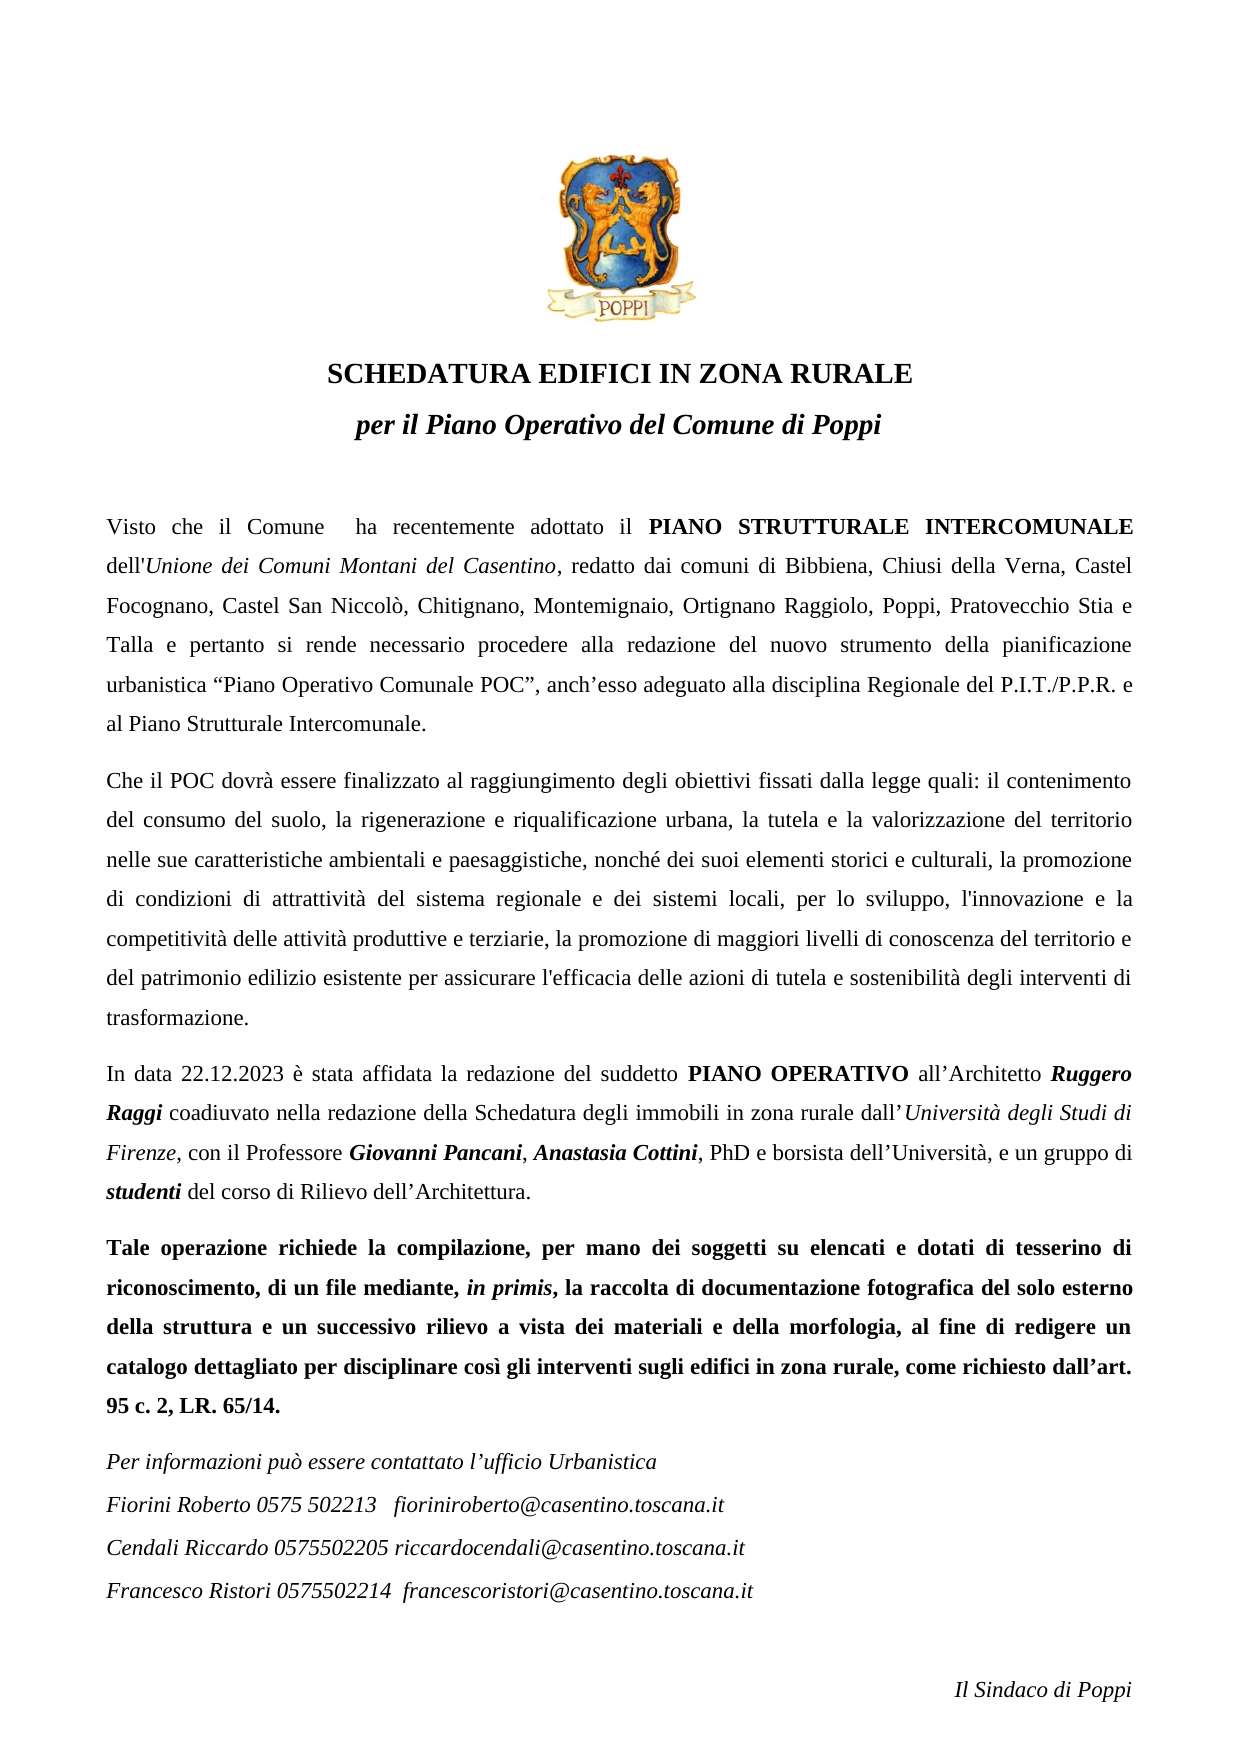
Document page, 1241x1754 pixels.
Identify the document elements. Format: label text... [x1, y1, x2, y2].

text Visto che il Comune ha recentemente adottato il PIANO STRUTTURALE INTERCOMUNALE dell'Unione dei Comuni Montani del Casentino, redatto dai comuni di Bibbiena, Chiusi della Verna, Castel Focognano, Castel San Niccolò, Chitignano, Montemignaio, Ortignano Raggiolo, Poppi, Pratovecchio Stia e Talla e pertanto si rende necessario procedere alla redazione del nuovo strumento della pianificazione urbanistica “Piano Operativo Comunale POC”, anch’esso adeguato alla disciplina Regionale del P.I.T./P.P.R. e al Piano Strutturale Intercomunale. [106, 513, 1134, 737]
text Francesco Ristori 0575502214 francescoristori@casentino.toscana.it [106, 1577, 1134, 1604]
picture [538, 143, 702, 326]
text Tale operazione richiede la compilazione, per mano dei soggetti su elencati e dotati di tesserino di riconoscimento, di un file mediante, in primis, la raccolta di documentazione fotografica del solo esterno della struttura e un successivo rilievo a vista dei materiali e della morfologia, al fine di redigere un catalogo dettagliato per disciplinare così gli interventi sugli edifici in zona rurale, come richiesto dall’art. 95 c. 2, LR. 65/14. [106, 1234, 1134, 1418]
text SCHEDATURA EDIFICI IN ZONA RURALE [106, 357, 1134, 390]
text Per informazioni può essere contattato l’ufficio Urbanistica [106, 1448, 1134, 1475]
text Cendali Riccardo 0575502205 riccardocendali@casentino.toscana.it [106, 1534, 1134, 1561]
text Che il POC dovrà essere finalizzato al raggiungimento degli obiettivi fissati dalla legge quali: il contenimento del consumo del suolo, la rigenerazione e riqualificazione urbana, la tutela e la valorizzazione del territorio nelle sue caratteristiche ambientali e paesaggistiche, nonché dei suoi elementi storici e culturali, la promozione di condizioni di attrattività del sistema regionale e dei sistemi locali, per lo sviluppo, l'innovazione e la competitività delle attività produttive e terziarie, la promozione di maggiori livelli di conoscenza del territorio e del patrimonio edilizio esistente per assicurare l'efficacia delle azioni di tutela e sostenibilità degli interventi di trasformazione. [106, 767, 1134, 1030]
text Il Sindaco di Poppi [106, 1677, 1134, 1703]
text In data 22.12.2023 è stata affidata la redazione del suddetto PIANO OPERATIVO all’Architetto Ruggero Raggi coadiuvato nella redazione della Schedatura degli immobili in zona rurale dall’Università degli Studi di Firenze, con il Professore Giovanni Pancani, Anastasia Cottini, PhD e borsista dell’Università, e un gruppo di studenti del corso di Rilievo dell’Architettura. [106, 1060, 1134, 1204]
text per il Piano Operativo del Comune di Poppi [106, 407, 1134, 440]
text Fiorini Roberto 0575 502213 fioriniroberto@casentino.toscana.it [106, 1491, 1134, 1518]
